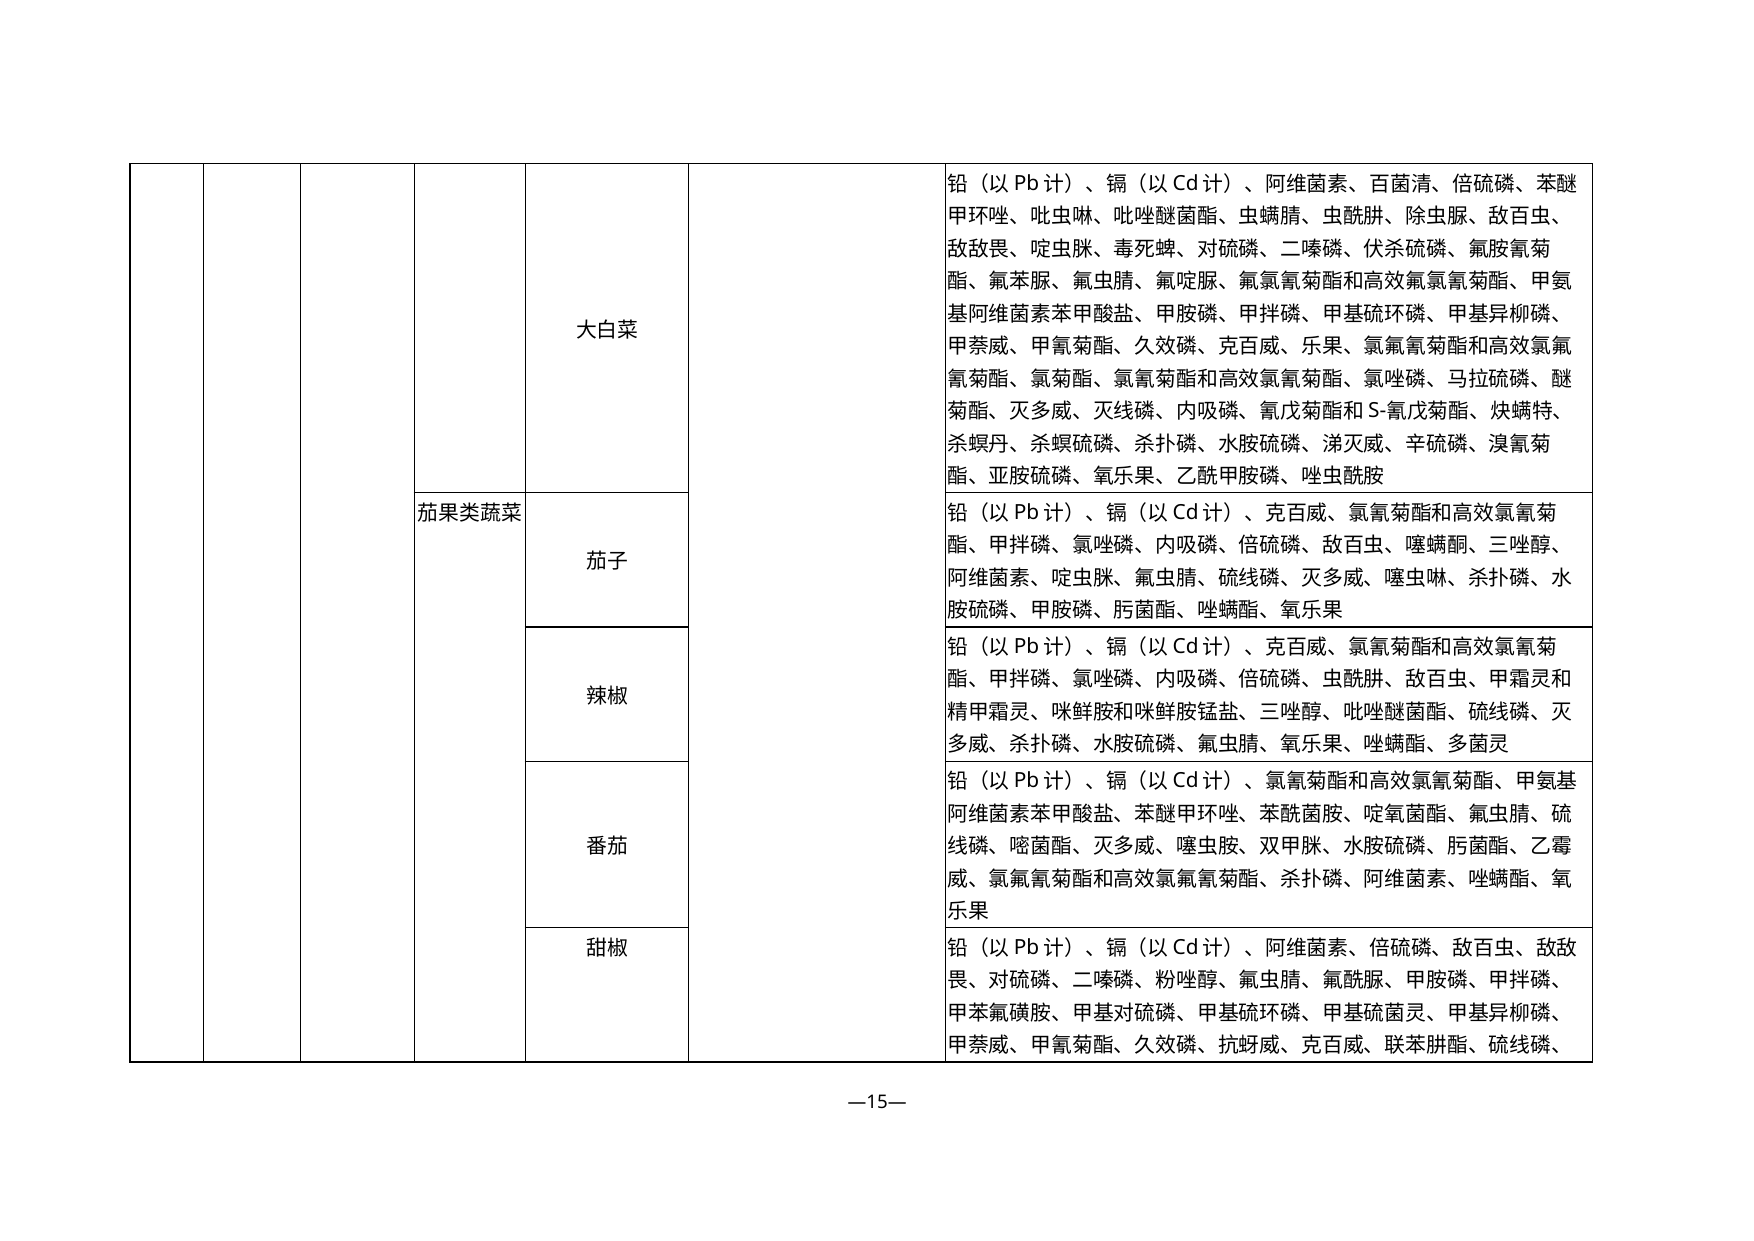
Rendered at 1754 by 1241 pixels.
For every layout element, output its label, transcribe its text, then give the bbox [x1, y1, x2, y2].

table_cell 茄子 [526, 493, 688, 626]
table_cell 甜椒 [526, 928, 688, 1061]
table_cell 铅（以Pb计）、镉（以Cd计）、氯氰菊酯和高效氯氰菊酯、甲氨基阿维菌素苯甲酸盐、苯醚甲环唑、苯酰菌胺、啶氧菌酯、氟虫腈、硫线磷、嘧菌酯、灭多威、噻虫胺、双甲脒、水胺硫磷、肟菌酯、乙霉威、氯氟氰菊酯和高效氯氟氰菊酯、杀扑磷、阿维菌素、唑螨酯、氧乐果 [946, 762, 1592, 927]
table_cell 大白菜 [526, 164, 688, 492]
table_cell 铅（以Pb计）、镉（以Cd计）、克百威、氯氰菊酯和高效氯氰菊酯、甲拌磷、氯唑磷、内吸磷、倍硫磷、敌百虫、噻螨酮、三唑醇、阿维菌素、啶虫脒、氟虫腈、硫线磷、灭多威、噻虫啉、杀扑磷、水胺硫磷、甲胺磷、肟菌酯、唑螨酯、氧乐果 [946, 493, 1592, 626]
table_cell 番茄 [526, 762, 688, 927]
table_cell 辣椒 [526, 628, 688, 761]
table_cell 茄果类蔬菜 [415, 493, 525, 1061]
table_cell 铅（以Pb计）、镉（以Cd计）、克百威、氯氰菊酯和高效氯氰菊酯、甲拌磷、氯唑磷、内吸磷、倍硫磷、虫酰肼、敌百虫、甲霜灵和精甲霜灵、咪鲜胺和咪鲜胺锰盐、三唑醇、吡唑醚菌酯、硫线磷、灭多威、杀扑磷、水胺硫磷、氟虫腈、氧乐果、唑螨酯、多菌灵 [946, 628, 1592, 761]
table_cell 铅（以Pb计）、镉（以Cd计）、阿维菌素、百菌清、倍硫磷、苯醚甲环唑、吡虫啉、吡唑醚菌酯、虫螨腈、虫酰肼、除虫脲、敌百虫、敌敌畏、啶虫脒、毒死蜱、对硫磷、二嗪磷、伏杀硫磷、氟胺氰菊酯、氟苯脲、氟虫腈、氟啶脲、氟氯氰菊酯和高效氟氯氰菊酯、甲氨基阿维菌素苯甲酸盐、甲胺磷、甲拌磷、甲基硫环磷、甲基异柳磷、甲萘威、甲氰菊酯、久效磷、克百威、乐果、氯氟氰菊酯和高效氯氟氰菊酯、氯菊酯、氯氰菊酯和高效氯氰菊酯、氯唑磷、马拉硫磷、醚菊酯、灭多威、灭线磷、内吸磷、氰戊菊酯和S-氰戊菊酯、炔螨特、杀螟丹、杀螟硫磷、杀扑磷、水胺硫磷、涕灭威、辛硫磷、溴氰菊酯、亚胺硫磷、氧乐果、乙酰甲胺磷、唑虫酰胺 [946, 164, 1592, 492]
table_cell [946, 928, 1592, 1061]
